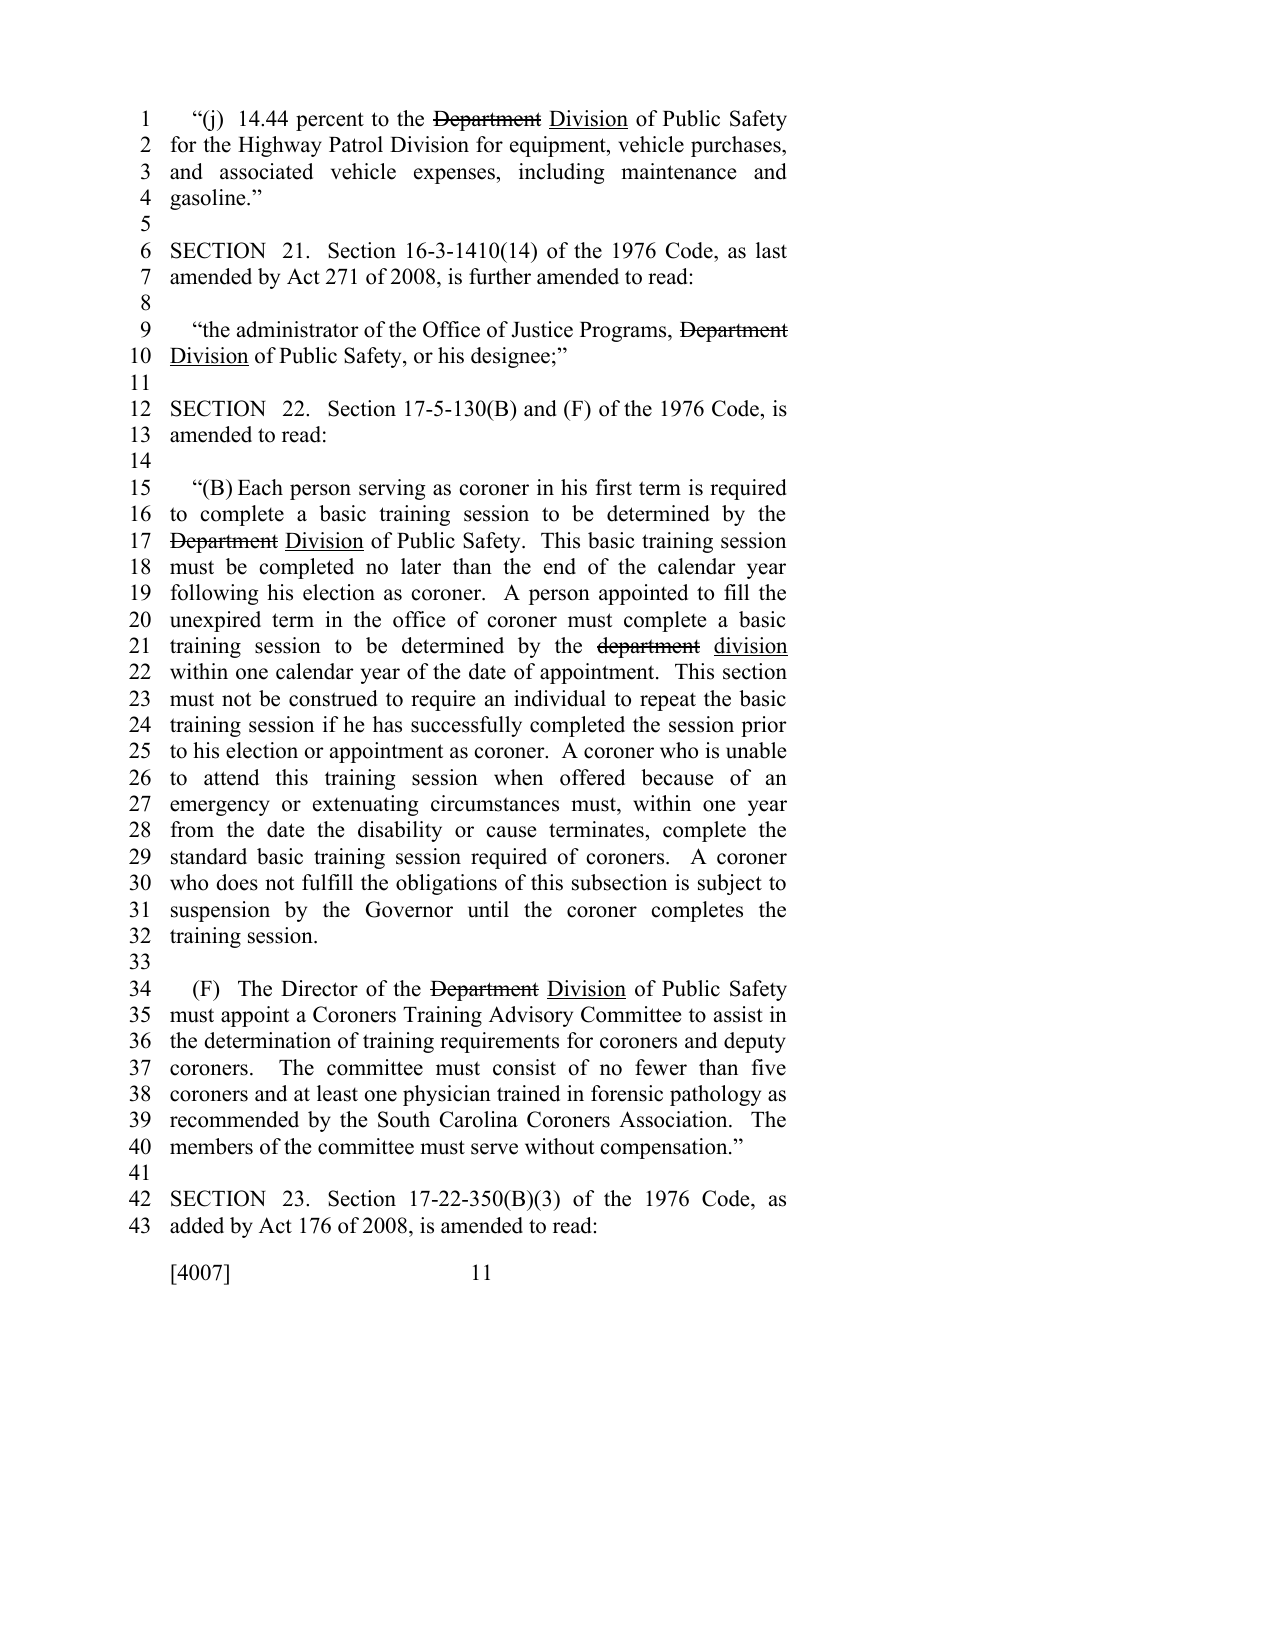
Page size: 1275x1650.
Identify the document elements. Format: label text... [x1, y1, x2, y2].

text “(j) 14.44 percent to the Department Division of Public Safety for the Highway Patrol Division for equipment, vehicle purchases, and associated vehicle expenses, including maintenance and gasoline.” [169, 105, 787, 210]
text SECTION 21. Section 16-3-1410(14) of the 1976 Code, as last amended by Act 271 of 2008, is further amended to read: [169, 237, 787, 289]
text SECTION 23. Section 17-22-350(B)(3) of the 1976 Code, as added by Act 176 of 2008, is amended to read: [169, 1186, 787, 1238]
text “(B) Each person serving as coroner in his first term is required to complete a basic training session to be determined by the Department Division of Public Safety. This basic training session must be completed no later than the end of the calendar year following his election as coroner. A person appointed to fill the unexpired term in the office of coroner must complete a basic training session to be determined by the department division within one calendar year of the date of appointment. This section must not be construed to require an individual to repeat the basic training session if he has successfully completed the session prior to his election or appointment as coroner. A coroner who is unable to attend this training session when offered because of an emergency or extenuating circumstances must, within one year from the date the disability or cause terminates, complete the standard basic training session required of coroners. A coroner who does not fulfill the obligations of this subsection is subject to suspension by the Governor until the coroner completes the training session. [169, 474, 787, 948]
text (F) The Director of the Department Division of Public Safety must appoint a Coroners Training Advisory Committee to assist in the determination of training requirements for coroners and deputy coroners. The committee must consist of no fewer than five coroners and at least one physician trained in forensic pathology as recommended by the South Carolina Coroners Association. The members of the committee must serve without compensation.” [169, 975, 787, 1159]
text “the administrator of the Office of Justice Programs, Department Division of Public Safety, or his designee;” [169, 316, 787, 368]
text SECTION 22. Section 17-5-130(B) and (F) of the 1976 Code, is amended to read: [169, 395, 787, 448]
